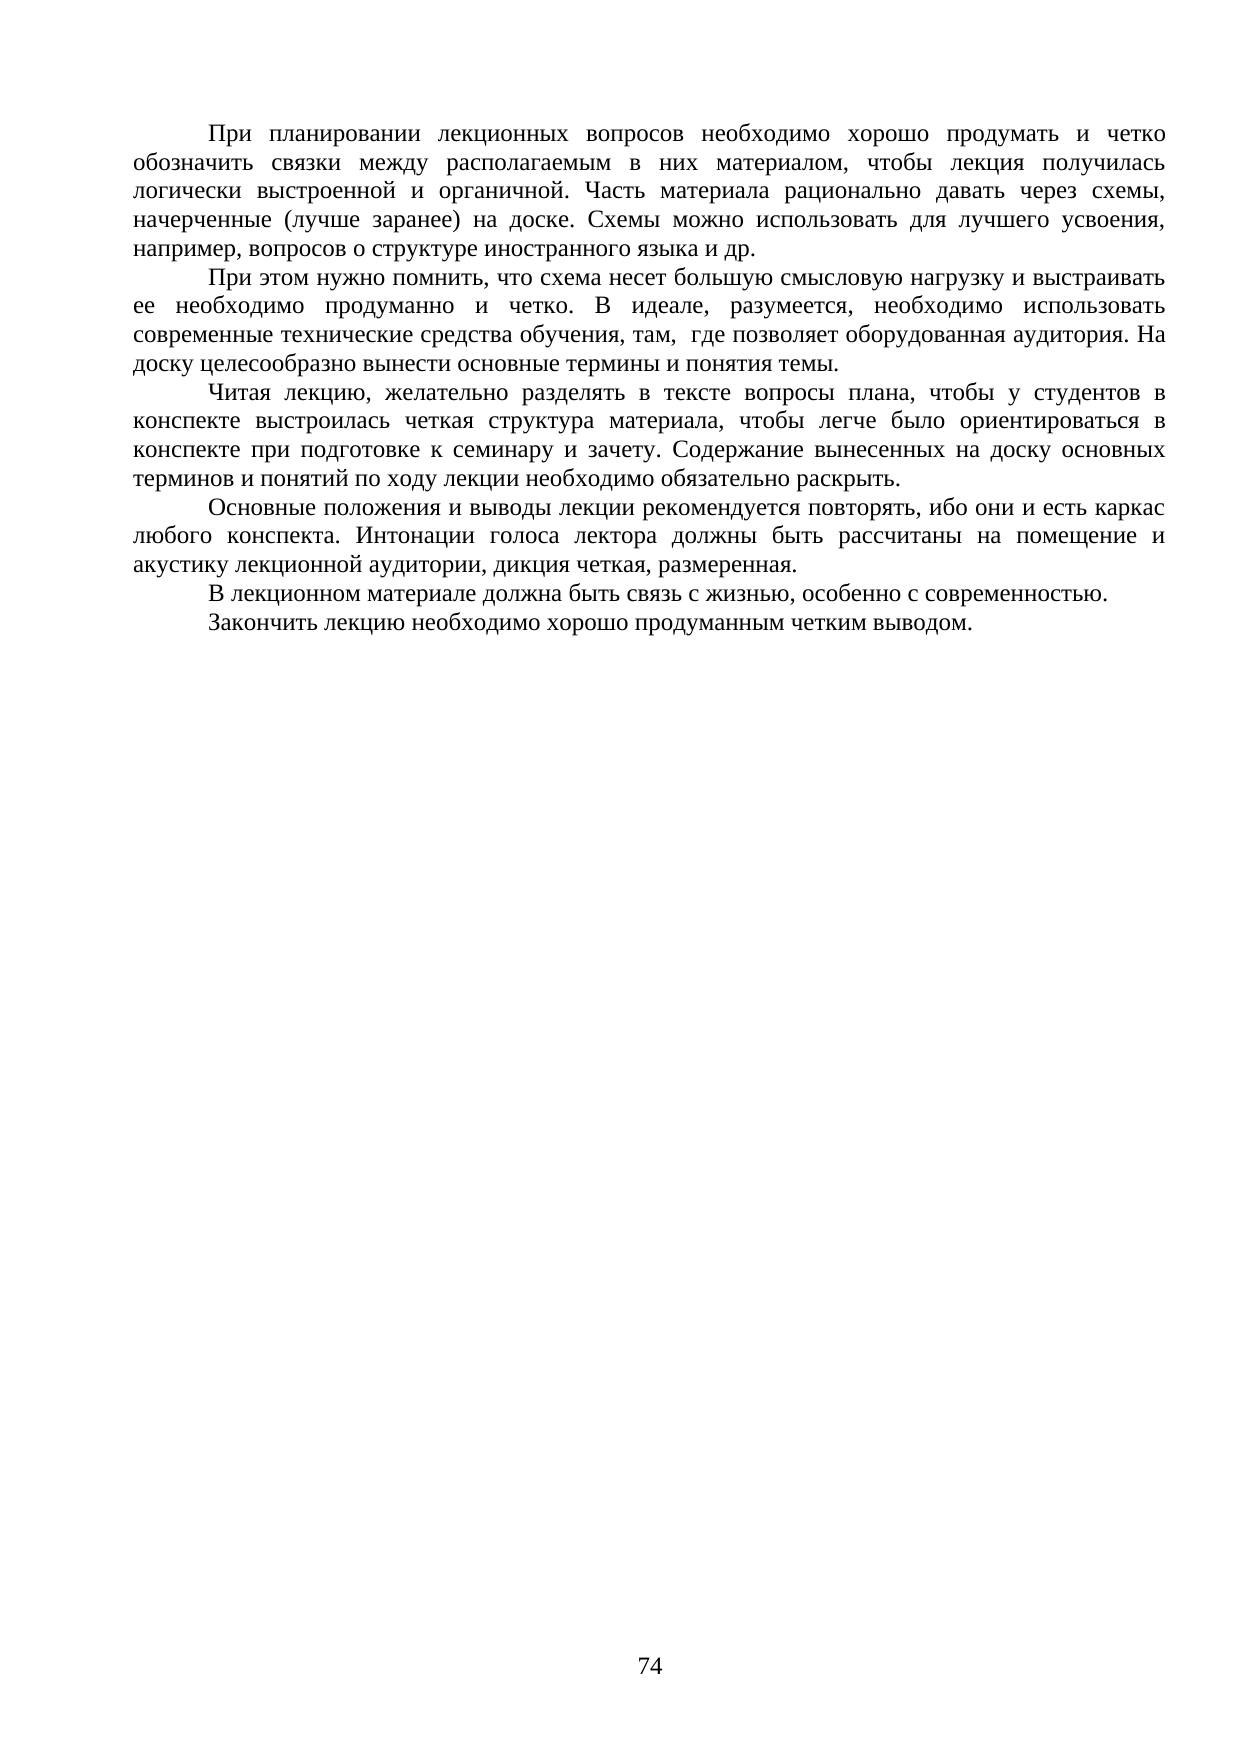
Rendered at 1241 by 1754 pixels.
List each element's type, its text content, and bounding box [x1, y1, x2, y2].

text Читая лекцию, желательно разделять в тексте вопросы плана, чтобы у студентов в конспекте выстроилась четкая структура материала, чтобы легче было ориентироваться в конспекте при подготовке к семинару и зачету. Содержание вынесенных на доску основных терминов и понятий по ходу лекции необходимо обязательно раскрыть. [133, 377, 1167, 492]
text Закончить лекцию необходимо хорошо продуманным четким выводом. [133, 607, 1167, 636]
text Основные положения и выводы лекции рекомендуется повторять, ибо они и есть каркас любого конспекта. Интонации голоса лектора должны быть рассчитаны на помещение и акустику лекционной аудитории, дикция четкая, размеренная. [133, 492, 1167, 578]
text При этом нужно помнить, что схема несет большую смысловую нагрузку и выстраивать ее необходимо продуманно и четко. В идеале, разумеется, необходимо использовать современные технические средства обучения, там, где позволяет оборудованная аудитория. На доску целесообразно вынести основные термины и понятия темы. [133, 262, 1167, 377]
text При планировании лекционных вопросов необходимо хорошо продумать и четко обозначить связки между располагаемым в них материалом, чтобы лекция получилась логически выстроенной и органичной. Часть материала рационально давать через схемы, начерченные (лучше заранее) на доске. Схемы можно использовать для лучшего усвоения, например, вопросов о структуре иностранного языка и др. [133, 118, 1167, 262]
text В лекционном материале должна быть связь с жизнью, особенно с современностью. [133, 578, 1167, 607]
